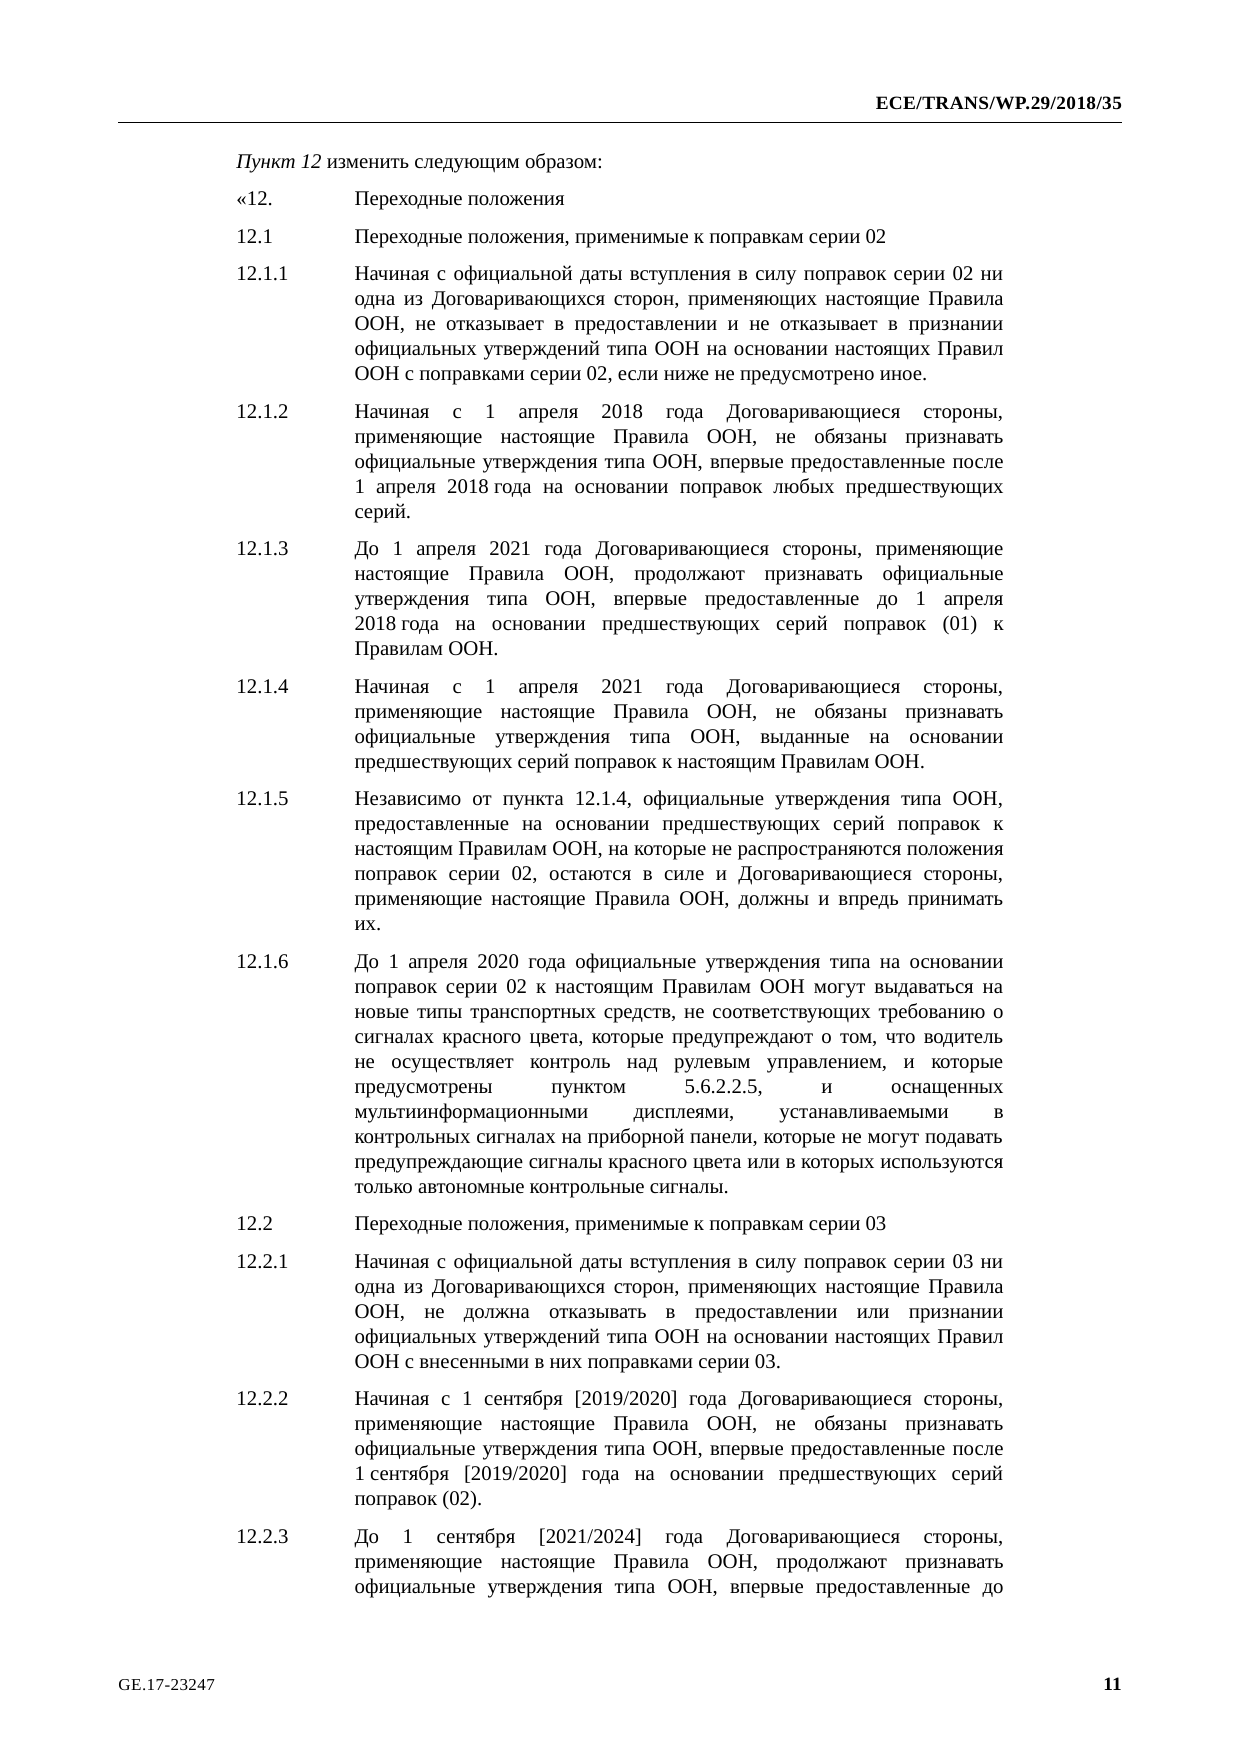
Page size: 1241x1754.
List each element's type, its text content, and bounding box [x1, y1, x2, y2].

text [236, 1523, 1004, 1598]
text 12.1.3 До 1 апреля 2021 года Договаривающиеся стороны, применяющие настоящие Правила ООН, продолжают признавать официальные утверждения типа ООН, впервые предоставленные до 1 апреля 2018 года на основании предшествующих серий поправок (01) к Правилам ООН. [236, 535, 1004, 660]
text 12.2.2 Начиная с 1 сентября [2019/2020] года Договаривающиеся стороны, применяющие настоящие Правила ООН, не обязаны признавать официальные утверждения типа ООН, впервые предоставленные после 1 сентября [2019/2020] года на основании предшествующих серий поправок (02). [236, 1385, 1004, 1510]
text 12.2 Переходные положения, применимые к поправкам серии 03 [236, 1210, 1004, 1235]
text 12.1.5 Независимо от пункта 12.1.4, официальные утверждения типа ООН, предоставленные на основании предшествующих серий поправок к настоящим Правилам ООН, на которые не распространяются положения поправок серии 02, остаются в силе и Договаривающиеся стороны, применяющие настоящие Правила ООН, должны и впредь принимать их. [236, 785, 1004, 935]
text 12.1.6 До 1 апреля 2020 года официальные утверждения типа на основании поправок серии 02 к настоящим Правилам ООН могут выдаваться на новые типы транспортных средств, не соответствующих требованию о сигналах красного цвета, которые предупреждают о том, что водитель не осуществляет контроль над рулевым управлением, и которые предусмотрены пунктом 5.6.2.2.5, и оснащенных мультиинформационными дисплеями, устанавливаемыми в контрольных сигналах на приборной панели, которые не могут подавать предупреждающие сигналы красного цвета или в которых используются только автономные контрольные сигналы. [236, 948, 1004, 1198]
text 12.1.2 Начиная с 1 апреля 2018 года Договаривающиеся стороны, применяющие настоящие Правила ООН, не обязаны признавать официальные утверждения типа ООН, впервые предоставленные после 1 апреля 2018 года на основании поправок любых предшествующих серий. [236, 398, 1004, 523]
text 12.1 Переходные положения, применимые к поправкам серии 02 [236, 223, 1004, 248]
text 12.1.1 Начиная с официальной даты вступления в силу поправок серии 02 ни одна из Договаривающихся сторон, применяющих настоящие Правила ООН, не отказывает в предоставлении и не отказывает в признании официальных утверждений типа ООН на основании настоящих Правил ООН с поправками серии 02, если ниже не предусмотрено иное. [236, 260, 1004, 385]
text «12. Переходные положения [236, 185, 1004, 210]
text 12.1.4 Начиная с 1 апреля 2021 года Договаривающиеся стороны, применяющие настоящие Правила ООН, не обязаны признавать официальные утверждения типа ООН, выданные на основании предшествующих серий поправок к настоящим Правилам ООН. [236, 673, 1004, 773]
text 12.2.1 Начиная с официальной даты вступления в силу поправок серии 03 ни одна из Договаривающихся сторон, применяющих настоящие Правила ООН, не должна отказывать в предоставлении или признании официальных утверждений типа ООН на основании настоящих Правил ООН с внесенными в них поправками серии 03. [236, 1248, 1004, 1373]
text Пункт 12 изменить следующим образом: [236, 148, 1004, 173]
